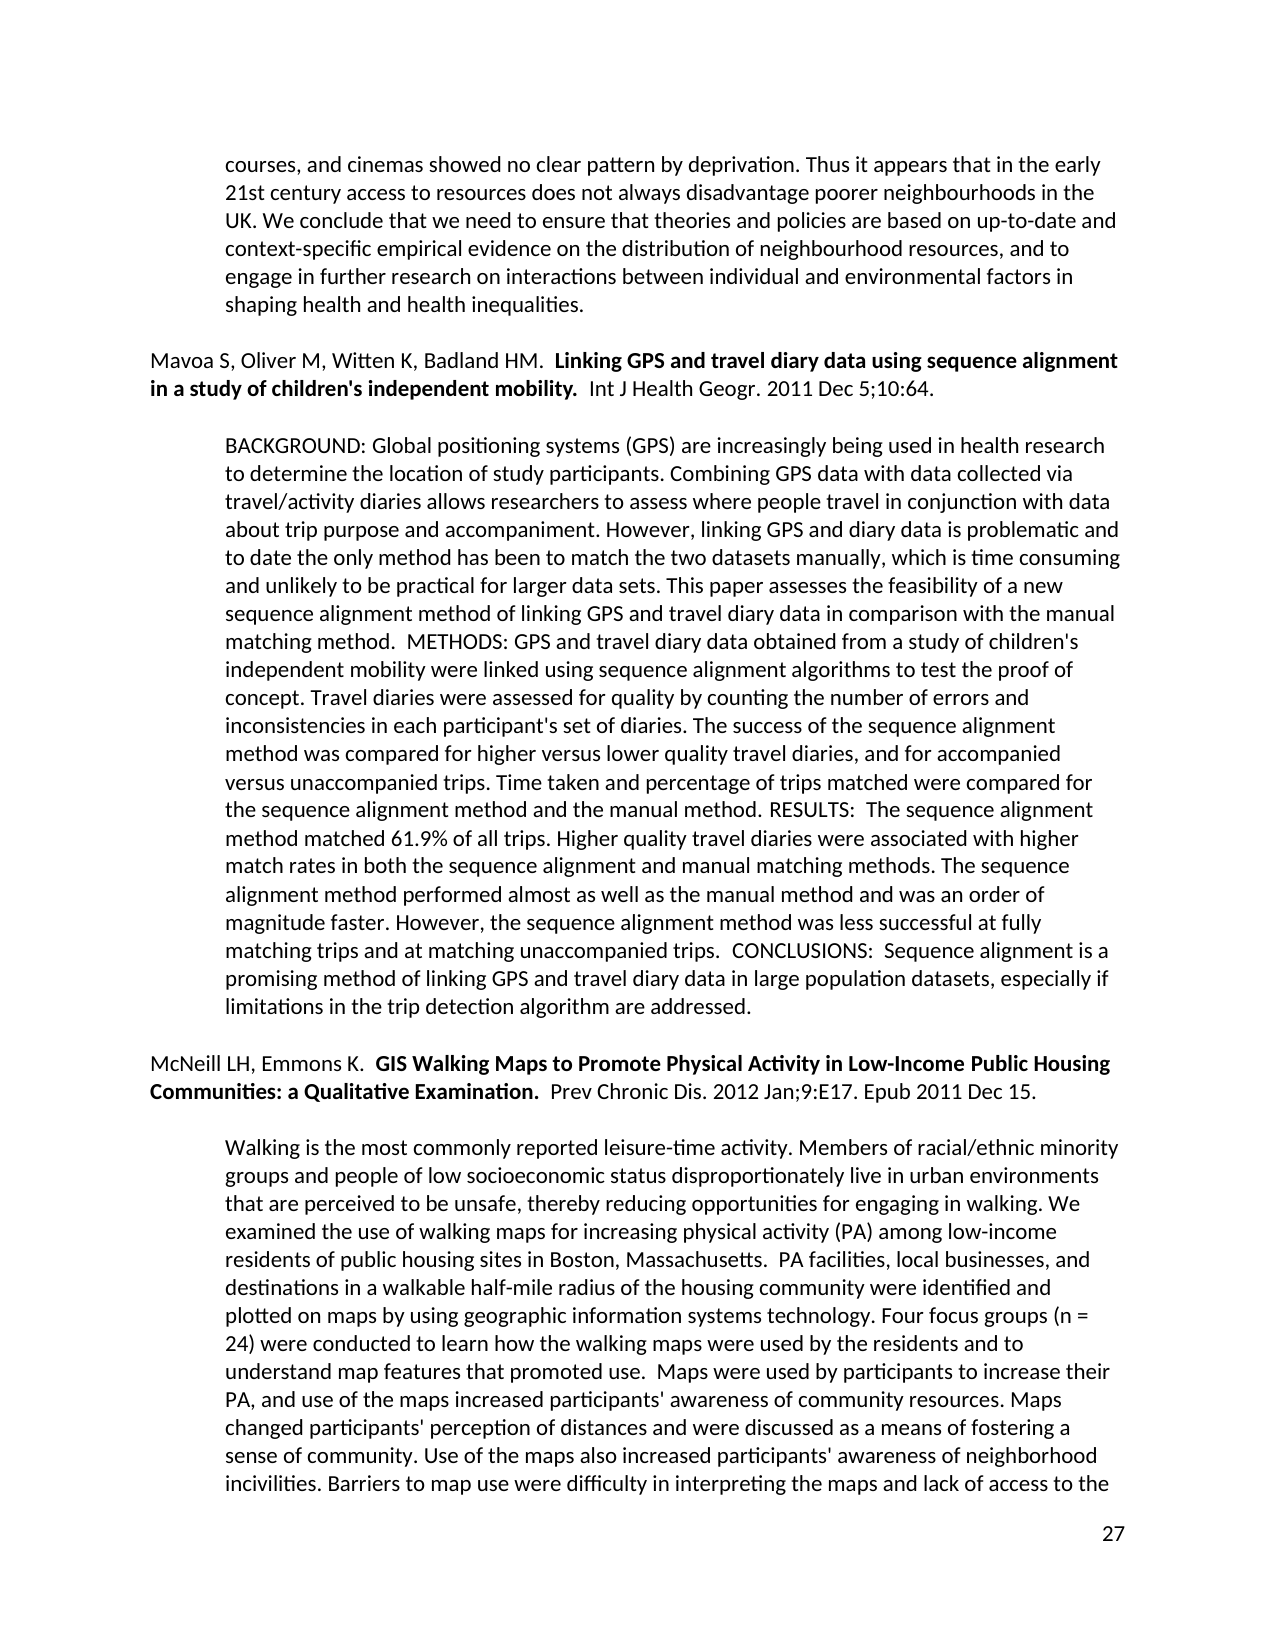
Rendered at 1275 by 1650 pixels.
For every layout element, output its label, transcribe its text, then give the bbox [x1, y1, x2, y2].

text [225, 150, 1125, 318]
text McNeill LH, Emmons K. GIS Walking Maps to Promote Physical Activity in Low-Income Public Housing Communities: a Qualitative Examination. Prev Chronic Dis. 2012 Jan;9:E17. Epub 2011 Dec 15. [150, 1049, 1125, 1105]
text BACKGROUND: Global positioning systems (GPS) are increasingly being used in health research to determine the location of study participants. Combining GPS data with data collected via travel/activity diaries allows researchers to assess where people travel in conjunction with data about trip purpose and accompaniment. However, linking GPS and diary data is problematic and to date the only method has been to match the two datasets manually, which is time consuming and unlikely to be practical for larger data sets. This paper assesses the feasibility of a new sequence alignment method of linking GPS and travel diary data in comparison with the manual matching method. METHODS: GPS and travel diary data obtained from a study of children's independent mobility were linked using sequence alignment algorithms to test the proof of concept. Travel diaries were assessed for quality by counting the number of errors and inconsistencies in each participant's set of diaries. The success of the sequence alignment method was compared for higher versus lower quality travel diaries, and for accompanied versus unaccompanied trips. Time taken and percentage of trips matched were compared for the sequence alignment method and the manual method. RESULTS: The sequence alignment method matched 61.9% of all trips. Higher quality travel diaries were associated with higher match rates in both the sequence alignment and manual matching methods. The sequence alignment method performed almost as well as the manual method and was an order of magnitude faster. However, the sequence alignment method was less successful at fully matching trips and at matching unaccompanied trips. CONCLUSIONS: Sequence alignment is a promising method of linking GPS and travel diary data in large population datasets, especially if limitations in the trip detection algorithm are addressed. [225, 431, 1125, 1020]
text Mavoa S, Oliver M, Witten K, Badland HM. Linking GPS and travel diary data using sequence alignment in a study of children's independent mobility. Int J Health Geogr. 2011 Dec 5;10:64. [150, 346, 1125, 402]
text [225, 1133, 1125, 1497]
